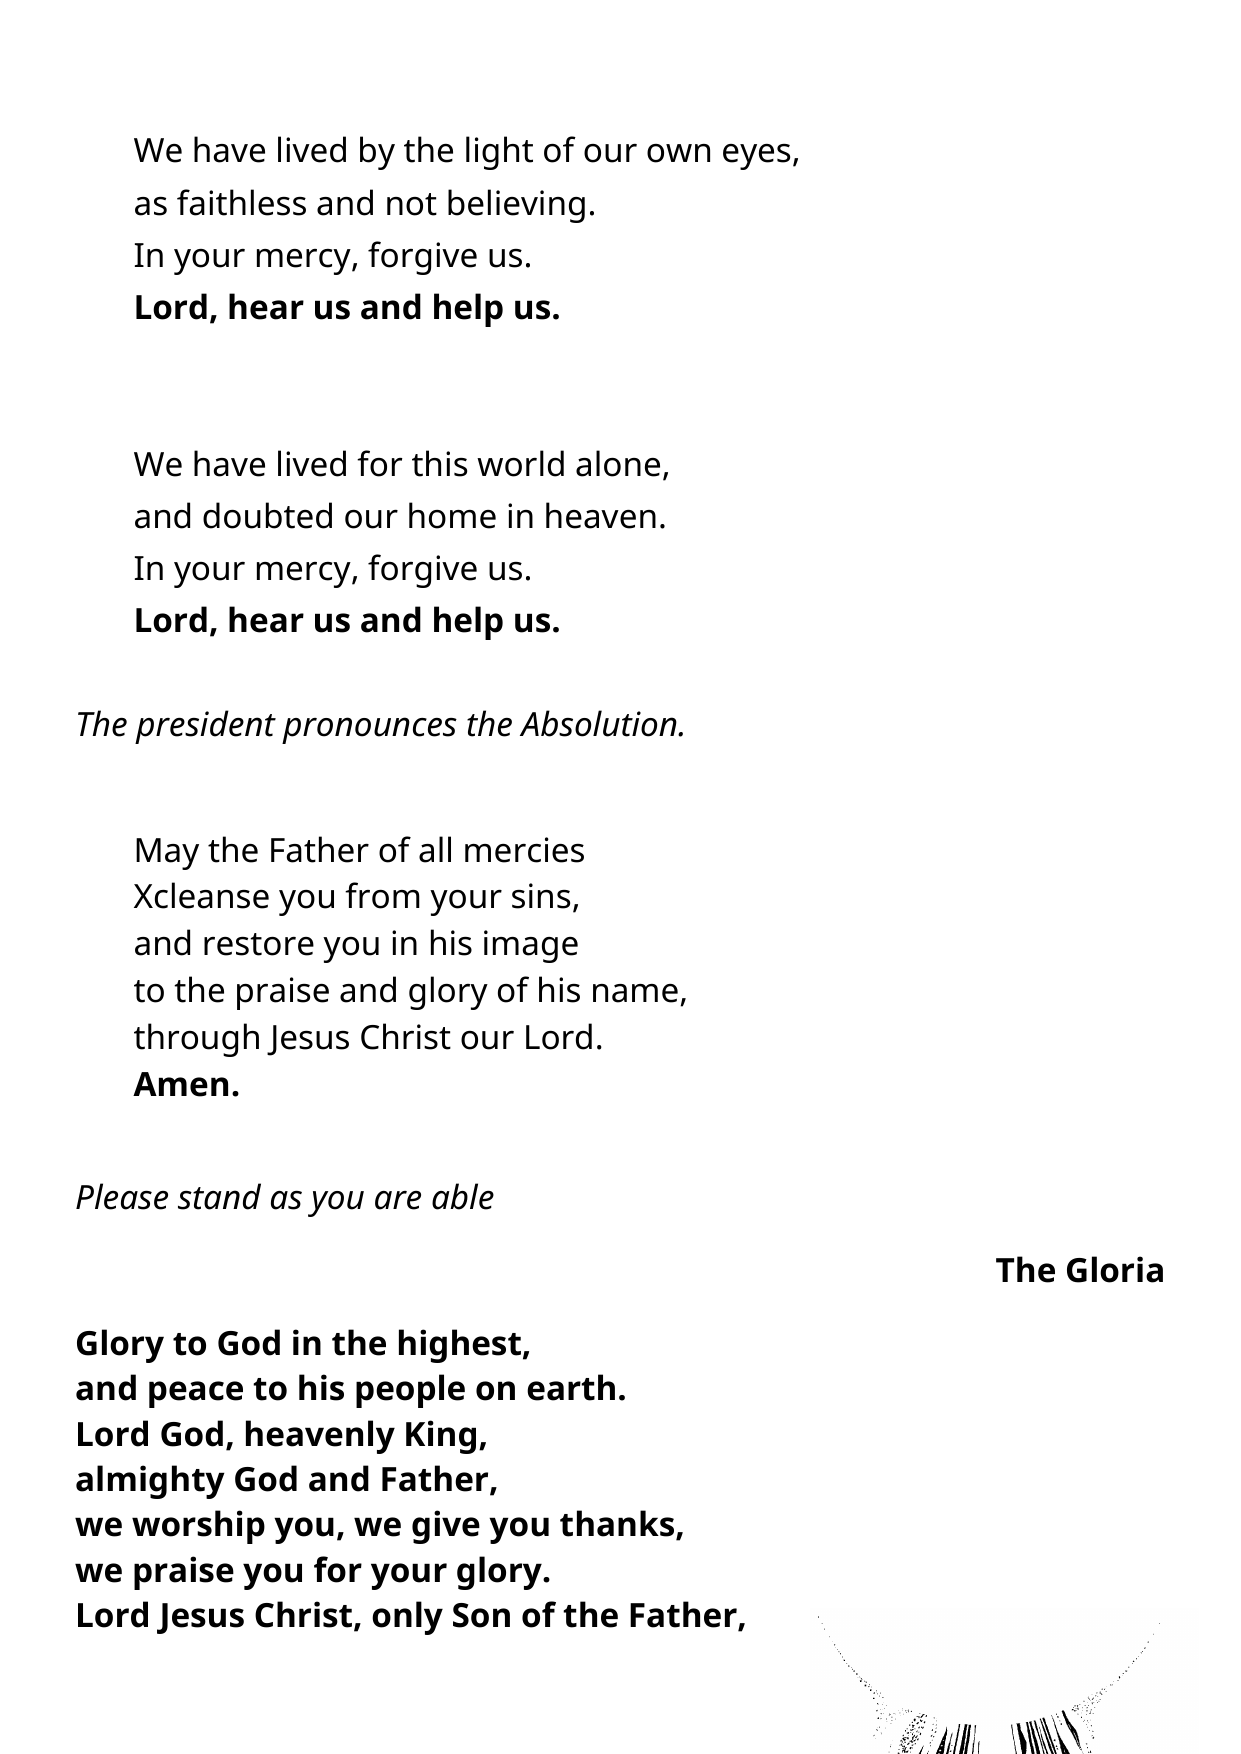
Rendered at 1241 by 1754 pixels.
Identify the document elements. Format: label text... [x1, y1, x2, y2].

text and doubted our home in heaven. [133, 492, 1165, 538]
text almighty God and Father, [75, 1456, 1165, 1501]
text The president pronounces the Absolution. [75, 701, 1165, 747]
text In your mercy, forgive us. [133, 545, 1165, 590]
text In your mercy, forgive us. [133, 232, 1165, 277]
text and restore you in his image [133, 920, 1165, 965]
text through Jesus Christ our Lord. [133, 1013, 1165, 1059]
text to the praise and glory of his name, [133, 967, 1165, 1012]
text We have lived for this world alone, [133, 440, 1165, 486]
text Lord, hear us and help us. [133, 284, 1165, 329]
text Lord Jesus Christ, only Son of the Father, [75, 1592, 1165, 1637]
text as faithless and not believing. [133, 179, 1165, 225]
text We have lived by the light of our own eyes, [133, 127, 1165, 173]
text May the Father of all mercies [133, 826, 1165, 872]
text we praise you for your glory. [75, 1547, 1165, 1592]
text Glory to God in the highest, [75, 1319, 1165, 1365]
text Amen. [133, 1060, 1165, 1106]
picture [810, 1608, 1199, 1754]
text we worship you, we give you thanks, [75, 1501, 1165, 1547]
text and peace to his people on earth. [75, 1365, 1165, 1410]
text Lord, hear us and help us. [133, 597, 1165, 642]
text Please stand as you are able [75, 1173, 1165, 1219]
text Xcleanse you from your sins, [133, 873, 1165, 919]
text The Gloria [75, 1247, 1165, 1292]
text Lord God, heavenly King, [75, 1410, 1165, 1456]
